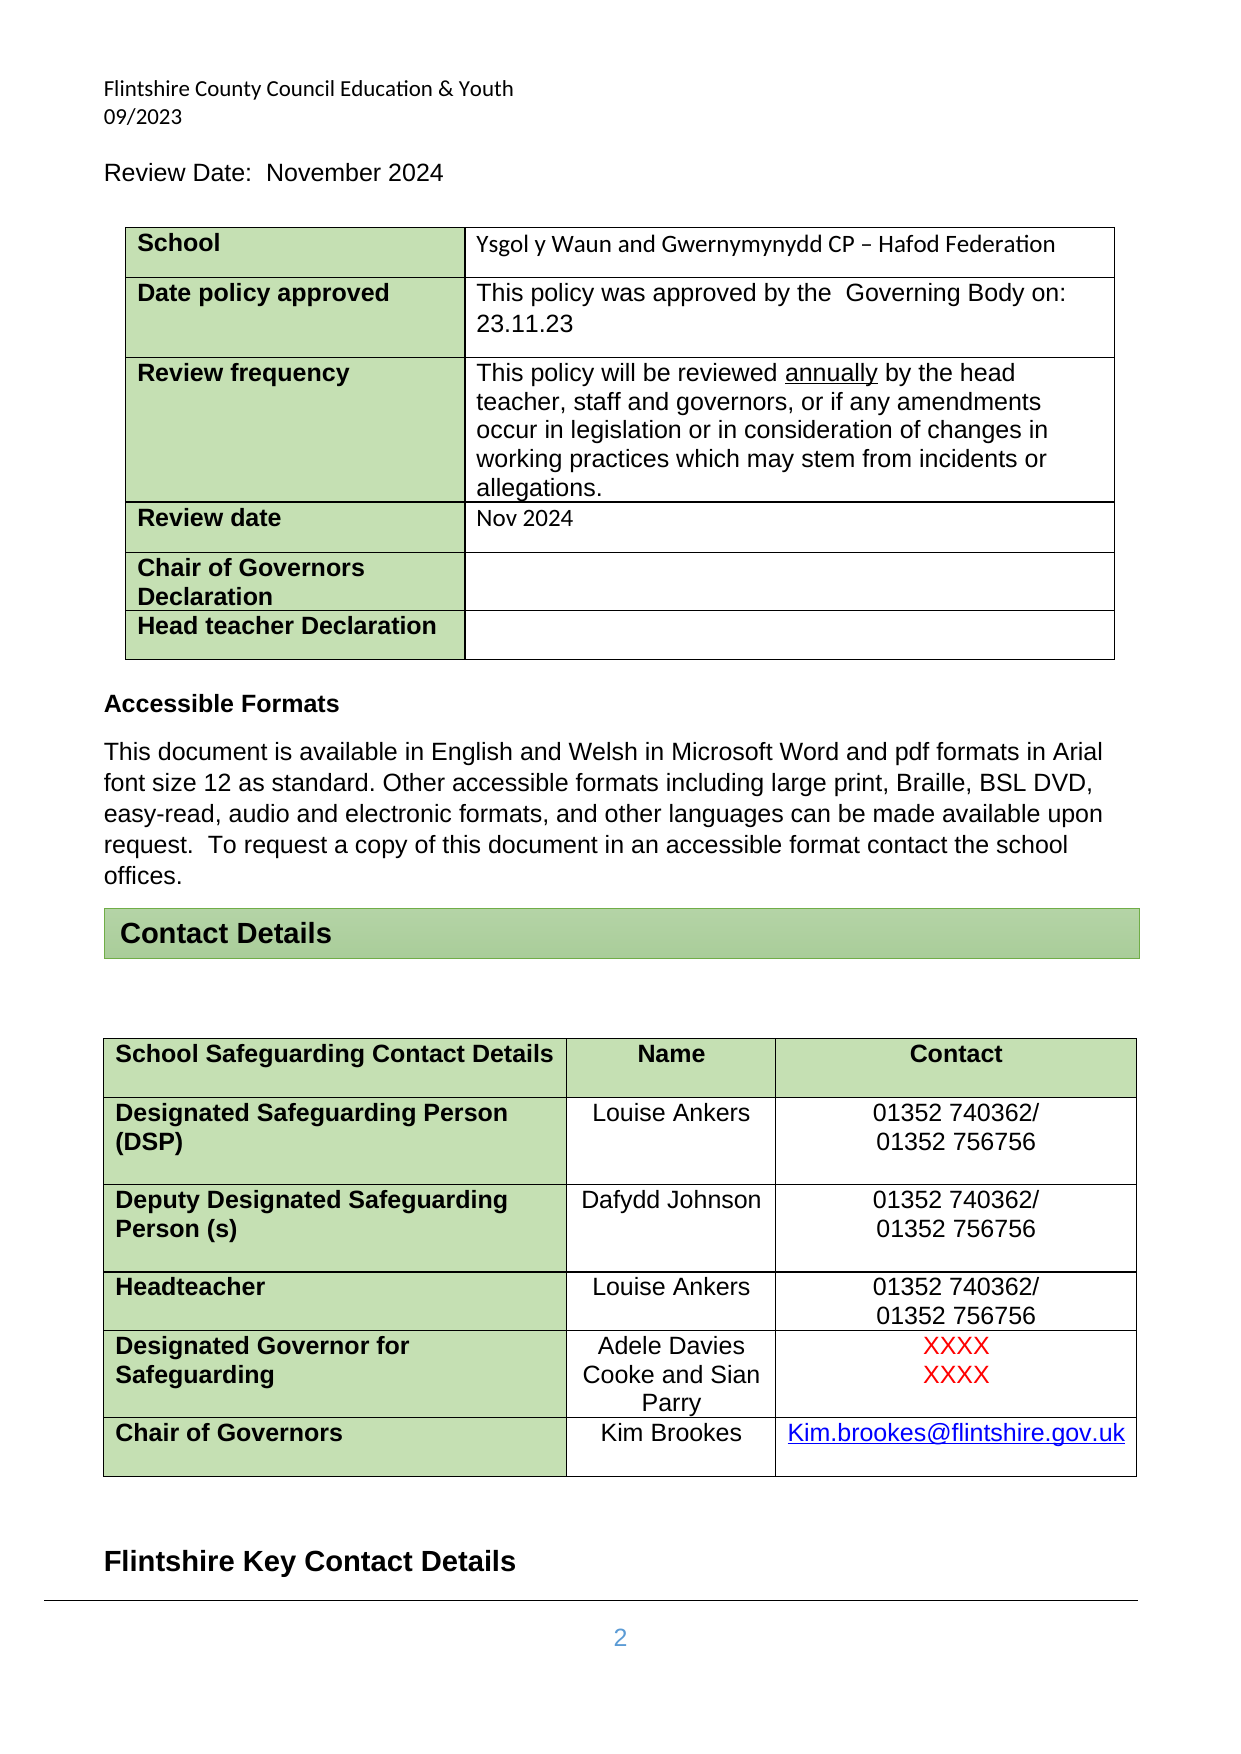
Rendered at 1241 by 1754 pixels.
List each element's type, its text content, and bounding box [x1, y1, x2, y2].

table_header School Safeguarding Contact Details [104, 1039, 566, 1097]
table_cell Head teacher Declaration [126, 611, 464, 659]
table_cell Nov 2024 [466, 503, 1114, 552]
table_cell Louise Ankers [567, 1273, 775, 1330]
table_cell Dafydd Johnson [567, 1185, 775, 1271]
text This document is available in English and Welsh in Microsoft Word and pdf formats in Arial font size 12 as standard. Other accessible formats including large print, Braille, BSL , easy-read, audio and electronic formats, and other languages can be made available upon request. To request a copy of this document in an accessible format contact the school offices. [103, 737, 1137, 889]
table_cell Adele Davies Cooke and Sian Parry [567, 1331, 775, 1417]
table_cell 01352 740362/ 01352 756756 [776, 1185, 1136, 1271]
table_cell [466, 611, 1114, 659]
table_cell Deputy Designated Safeguarding Person (s) [104, 1185, 566, 1271]
table_cell 01352 740362/ 01352 756756 [776, 1273, 1136, 1330]
table_cell Chair of Governors [104, 1418, 566, 1476]
table_header Ysgol y Waun and Gwernymynydd CP – Hafod Federation [466, 228, 1114, 277]
table_cell Chair of Governors Declaration [126, 553, 464, 610]
table_cell Headteacher [104, 1273, 566, 1330]
table_cell Date policy approved [126, 278, 464, 357]
table_cell Kim.brookes@flintshire.gov.uk [776, 1418, 1136, 1476]
table_cell Louise Ankers [567, 1098, 775, 1184]
table_cell Review date [126, 503, 464, 552]
table_cell XXXX XXXX [776, 1331, 1136, 1417]
table_cell Review frequency [126, 358, 464, 501]
table_header School [126, 228, 464, 277]
table_cell This policy was approved by the Governing Body on: 23.11.23 [466, 278, 1114, 357]
table_cell Designated Safeguarding Person (DSP) [104, 1098, 566, 1184]
table_cell This policy will be reviewed annually by the head teacher, staff and governors, or if any amendments occur in legislation or in consideration of changes in working practices which may stem from incidents or allegations. [466, 358, 1114, 501]
table_cell 01352 740362/ 01352 756756 [776, 1098, 1136, 1184]
table_cell Kim Brookes [567, 1418, 775, 1476]
text Accessible Formats [103, 689, 1137, 718]
text Flintshire Key Contact Details [103, 1544, 1137, 1577]
text Review Date: November 2024 [103, 158, 1137, 187]
table_cell [466, 553, 1114, 610]
table_header Name [567, 1039, 775, 1097]
table_cell Designated Governor for Safeguarding [104, 1331, 566, 1417]
table_header Contact [776, 1039, 1136, 1097]
